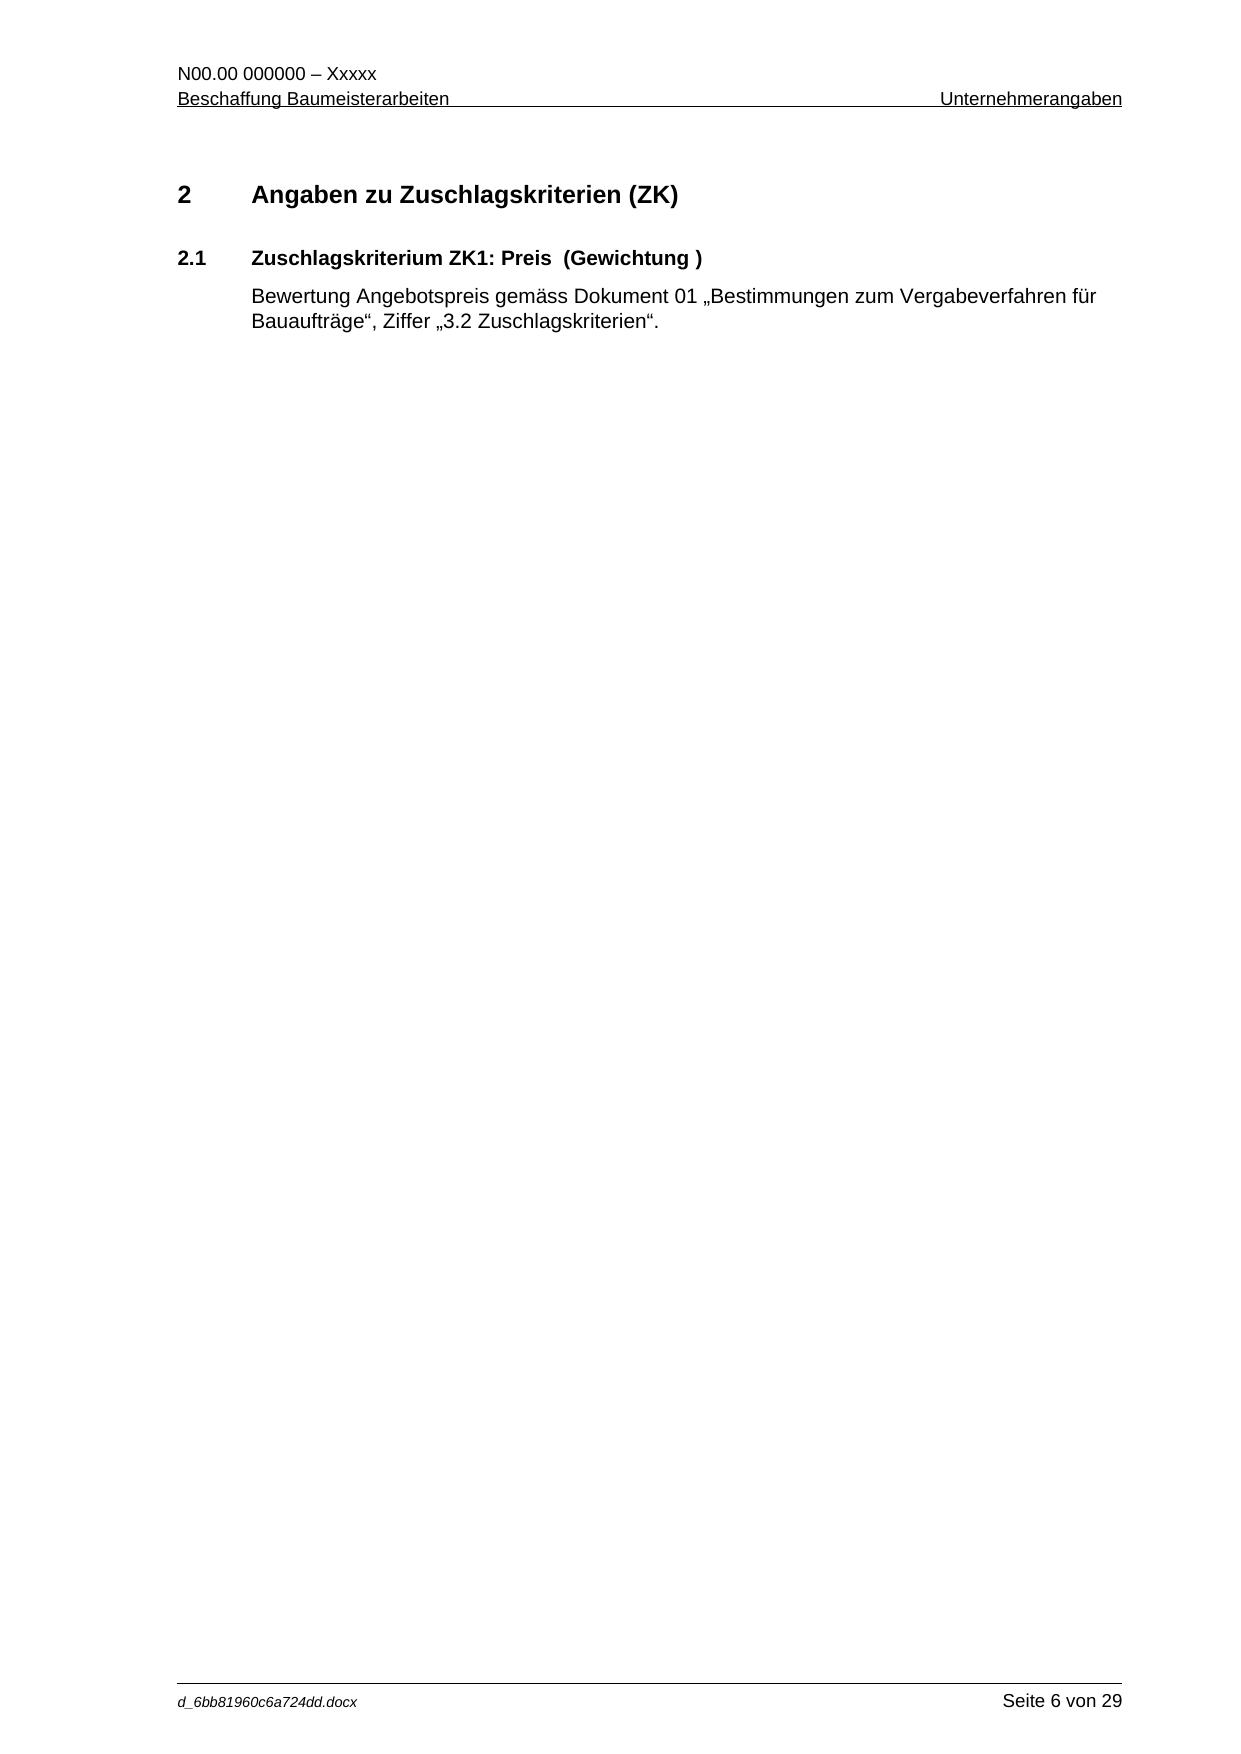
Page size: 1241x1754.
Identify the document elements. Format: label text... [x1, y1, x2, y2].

subtitle Angaben zu Zuschlagskriterien (ZK) [177, 164, 1122, 214]
subtitle Zuschlagskriterium ZK1: Preis (Gewichtung gemäss Beschaffungshandbuch) [177, 245, 1122, 270]
text Bewertung Angebotspreis gemäss Dokument 01 „Bestimmungen zum Vergabeverfahren für Bauaufträge“, Ziffer „3.2 Zuschlagskriterien“. [251, 282, 1122, 332]
